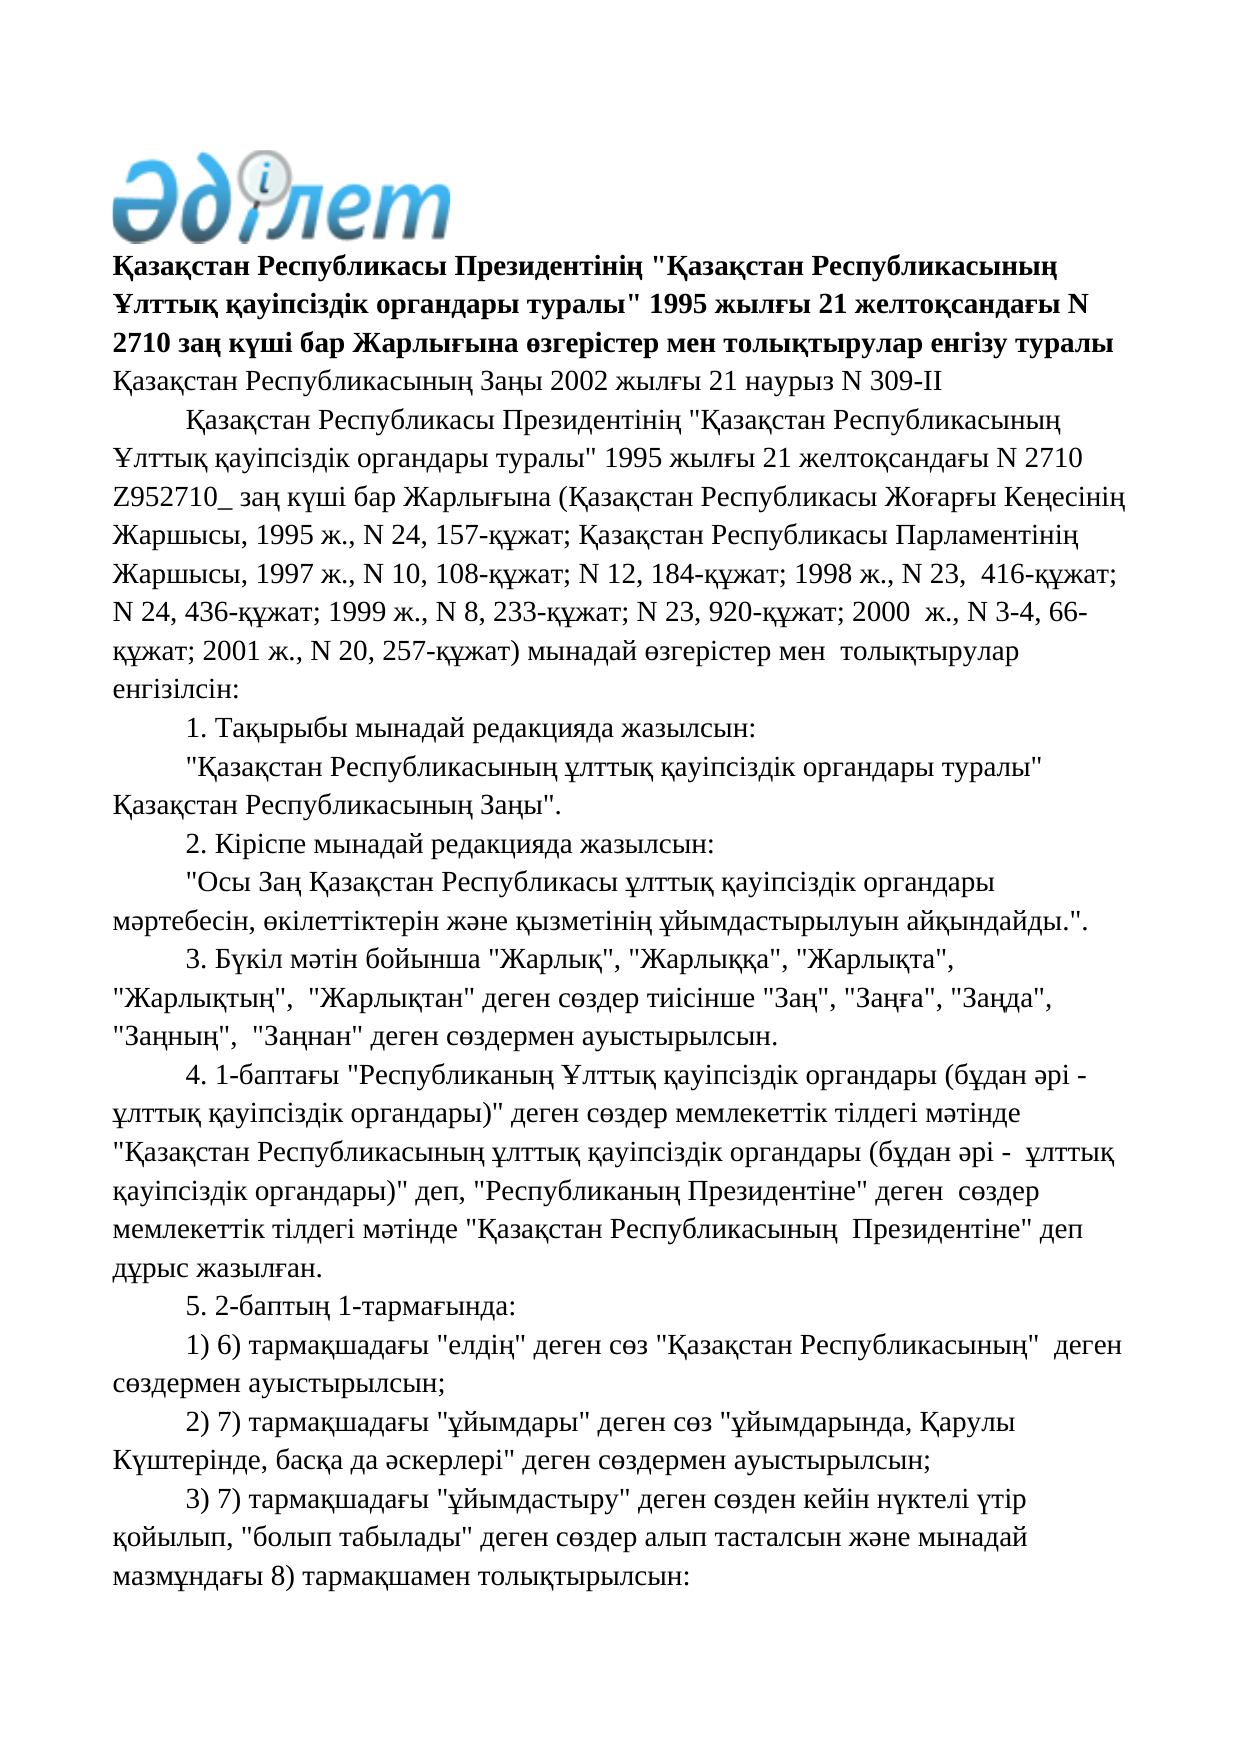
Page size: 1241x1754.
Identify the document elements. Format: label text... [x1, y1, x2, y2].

text Қазақстан Республикасының Заңы 2002 жылғы 21 наурыз N 309-II [112, 363, 1128, 397]
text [112, 402, 1128, 1592]
text Қазақстан Республикасы Президентінің "Қазақстан Республикасының Ұлттық қауiпсiздiк органдары туралы" 1995 жылғы 21 желтоқсандағы N 2710 заң күшi бар Жарлығына өзгерiстер мен толықтырулар енгiзу туралы [112, 248, 1128, 358]
picture [112, 150, 451, 244]
